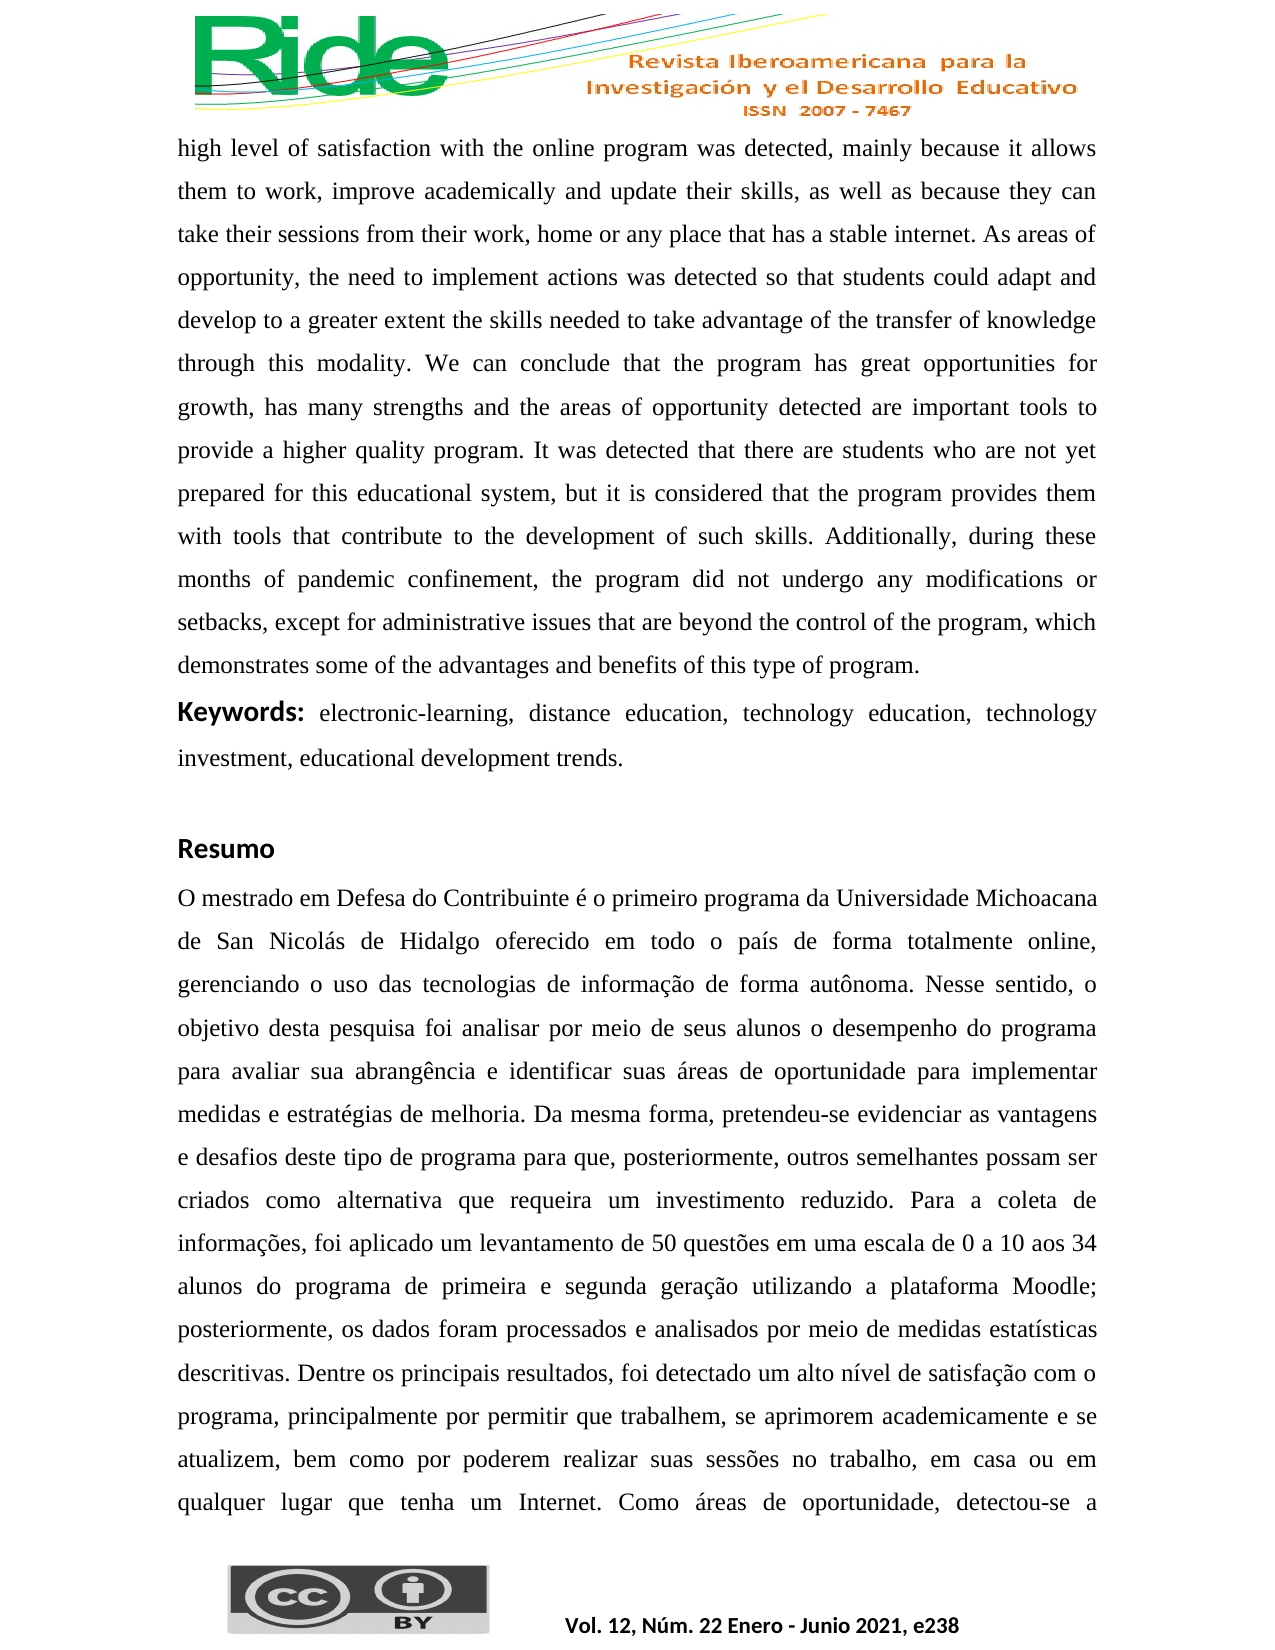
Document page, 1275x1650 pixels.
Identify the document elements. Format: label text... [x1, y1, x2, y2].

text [177, 133, 1098, 679]
text Keywords: electronic-learning, distance education, technology education, technology investment, educational development trends. [177, 693, 1098, 772]
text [177, 883, 1098, 1516]
picture [227, 1565, 490, 1634]
text Resumo [177, 830, 1098, 865]
picture [194, 14, 1080, 119]
